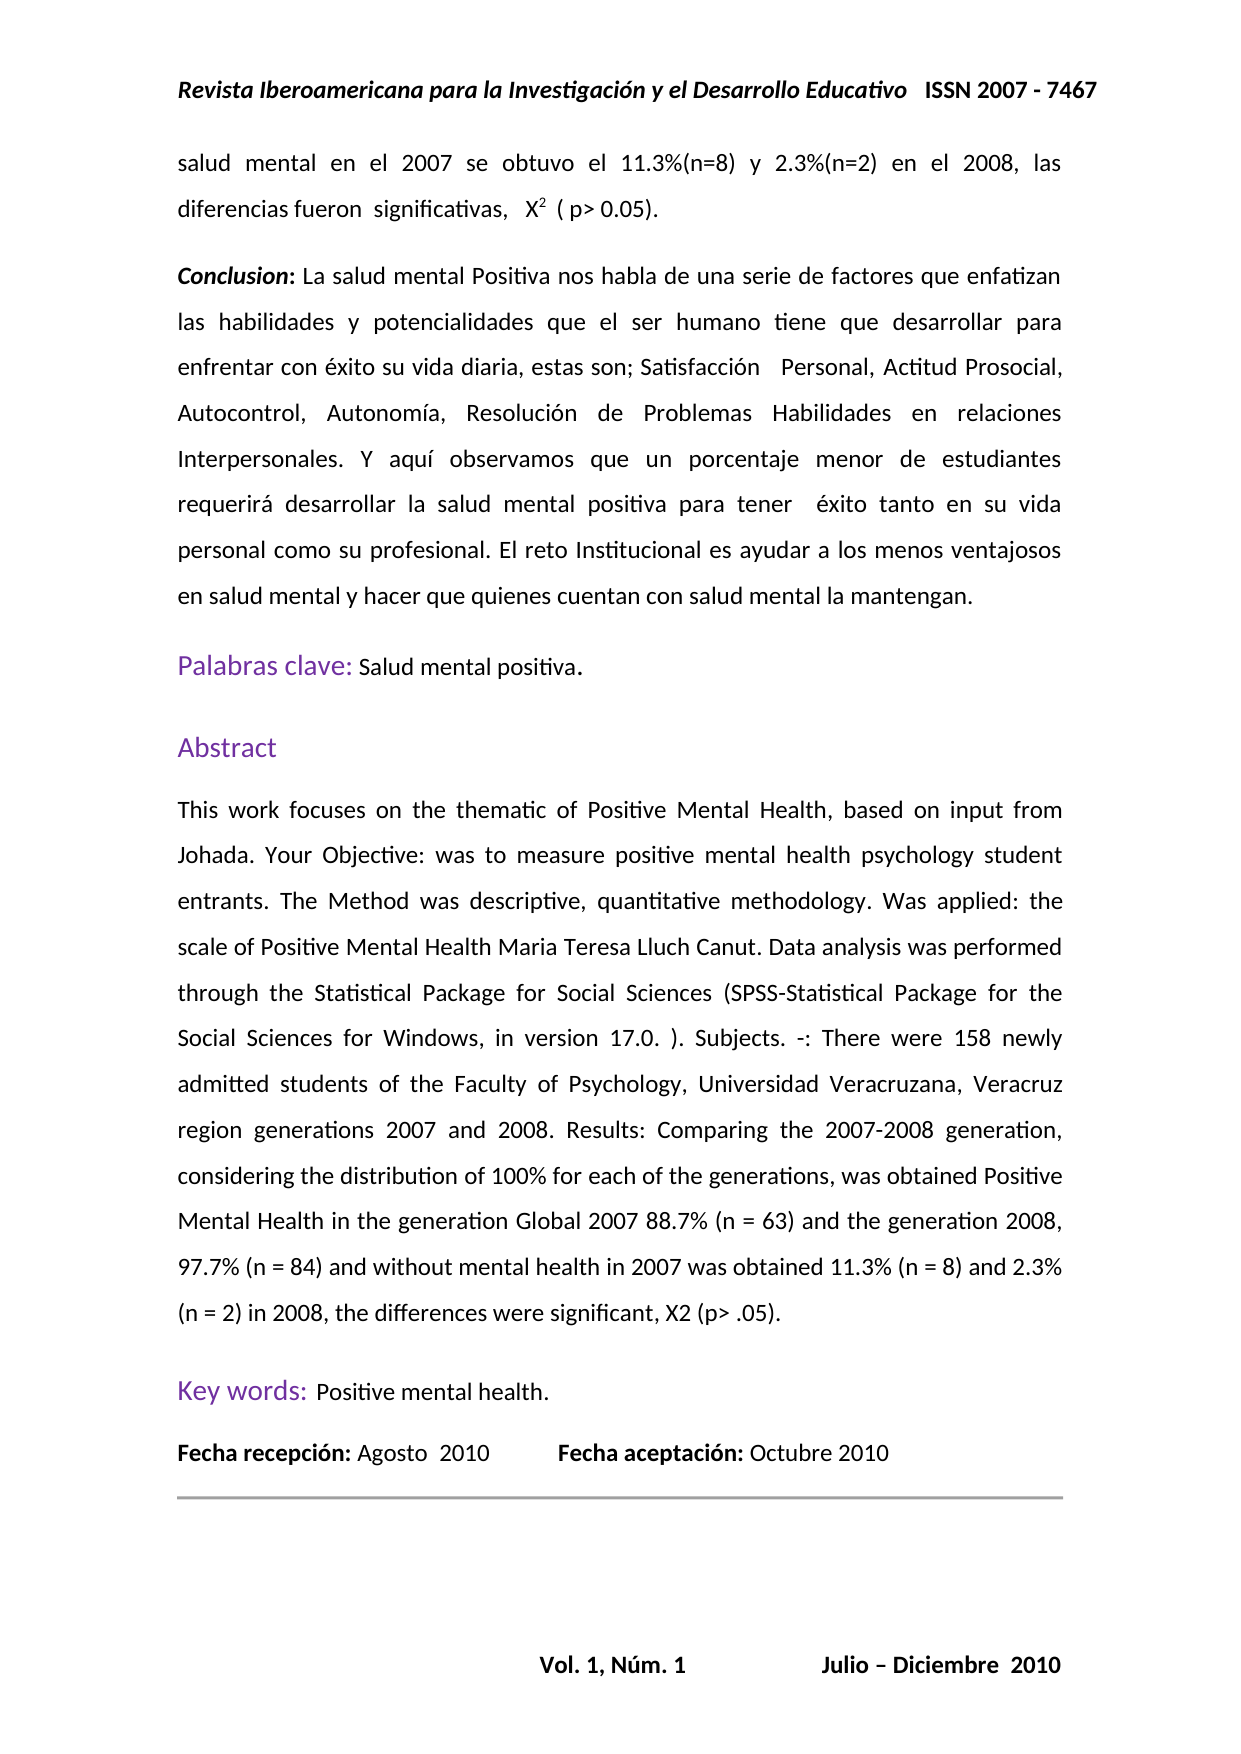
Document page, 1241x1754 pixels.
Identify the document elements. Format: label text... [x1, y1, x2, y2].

text Fecha recepción: Agosto 2010 Fecha aceptación: Octubre 2010 [177, 1437, 1063, 1467]
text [177, 148, 1063, 224]
text Key words: Positive mental health. [177, 1372, 1063, 1407]
text Palabras clave: Salud mental positiva. [177, 647, 1063, 682]
text Abstract [177, 729, 1063, 765]
text This work focuses on the thematic of Positive Mental Health, based on input from Johada. Your Objective: was to measure positive mental health psychology student entrants. The Method was descriptive, quantitative methodology. Was applied: the scale of Positive Mental Health Maria Teresa Lluch Canut. Data analysis was performed through the Statistical Package for Social Sciences (SPSS-Statistical Package for the Social Sciences for Windows, in version 17.0. ). Subjects. -: There were 158 newly admitted students of the Faculty of Psychology, Universidad Veracruzana, Veracruz region generations 2007 and 2008. Results: Comparing the 2007-2008 generation, considering the distribution of 100% for each of the generations, was obtained Positive Mental Health in the generation Global 2007 88.7% (n = 63) and the generation 2008, 97.7% (n = 84) and without mental health in 2007 was obtained 11.3% (n = 8) and 2.3% (n = 2) in 2008, the differences were significant, X2 (p> .05). [177, 794, 1063, 1327]
text Conclusion: La salud mental Positiva nos habla de una serie de factores que enfatizan las habilidades y potencialidades que el ser humano tiene que desarrollar para enfrentar con éxito su vida diaria, estas son; Satisfacción Personal, Actitud Prosocial, Autocontrol, Autonomía, Resolución de Problemas Habilidades en relaciones Interpersonales. Y aquí observamos que un porcentaje menor de estudiantes requerirá desarrollar la salud mental positiva para tener éxito tanto en su vida personal como su profesional. El reto Institucional es ayudar a los menos ventajosos en salud mental y hacer que quienes cuentan con salud mental la mantengan. [177, 260, 1063, 611]
